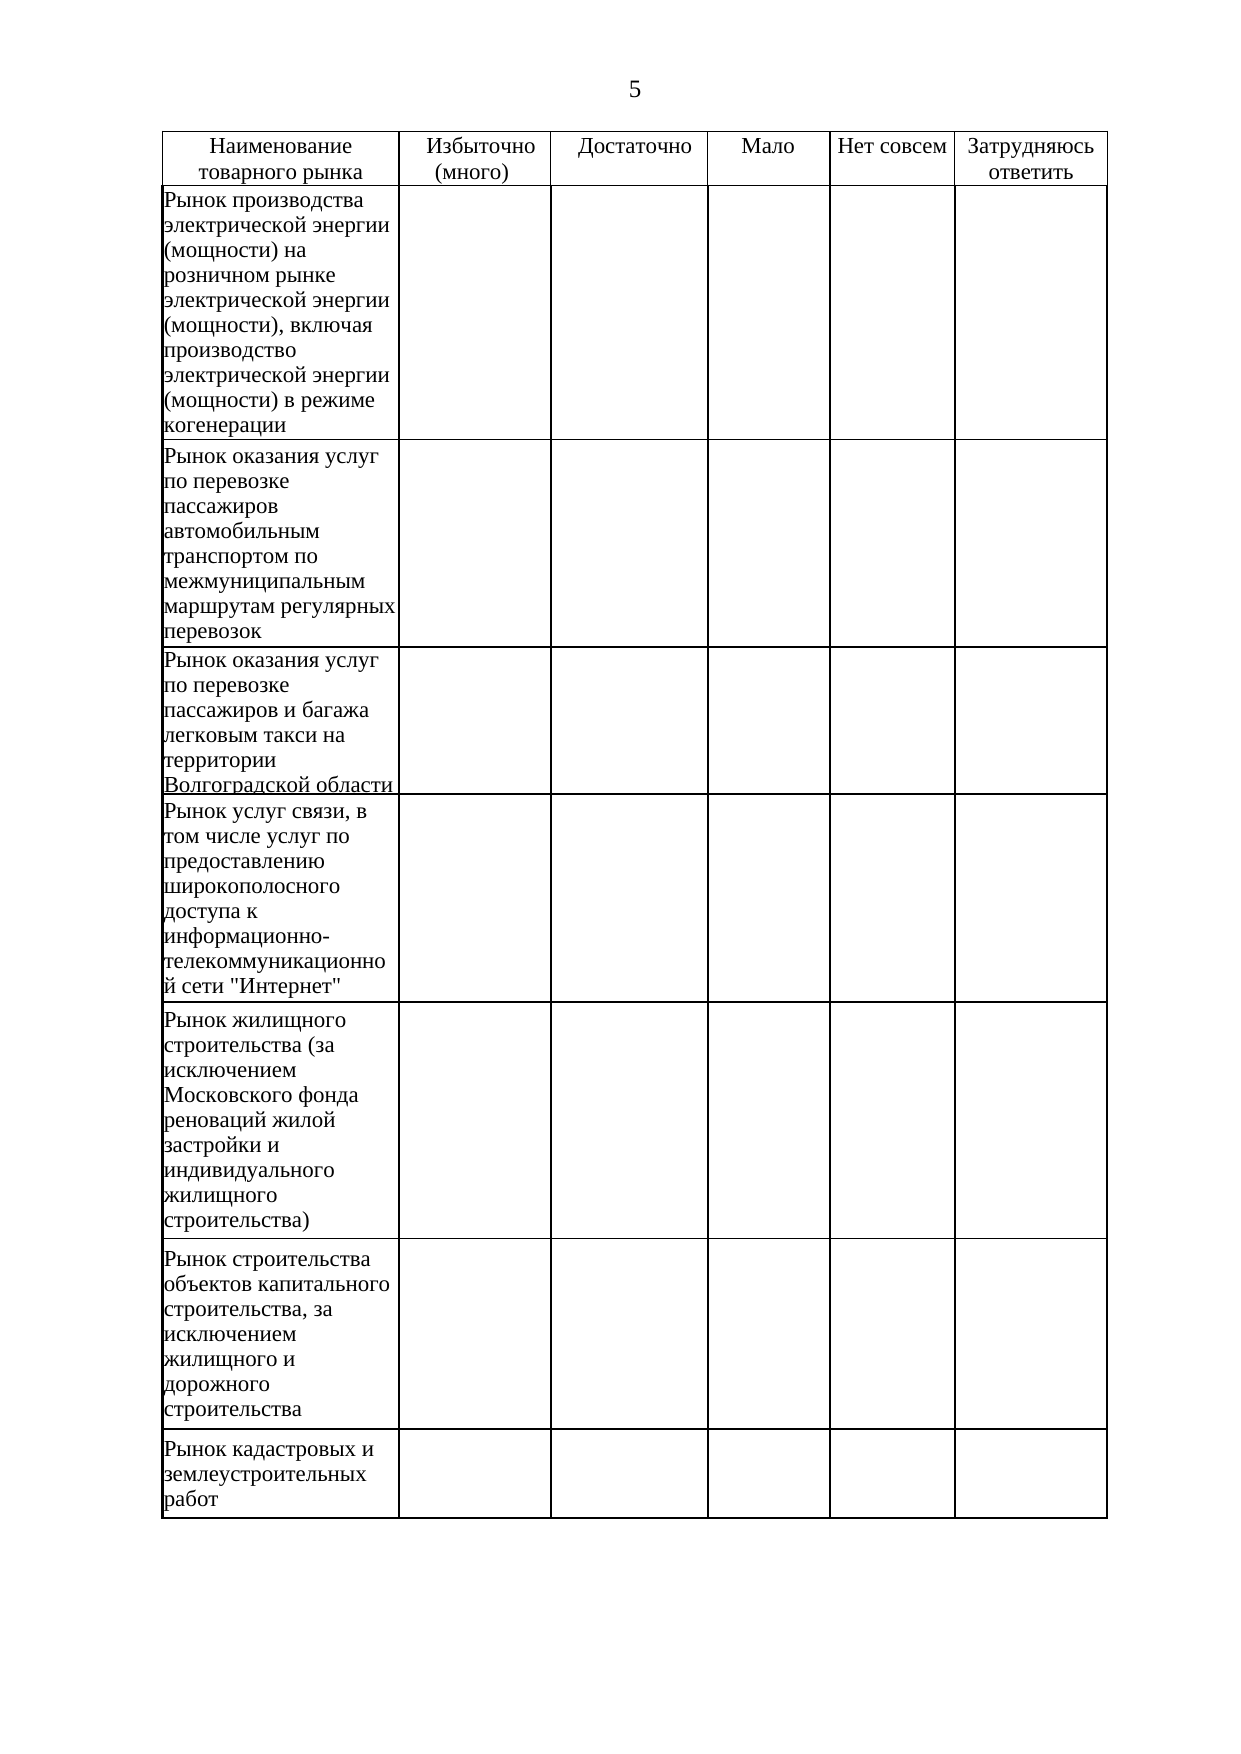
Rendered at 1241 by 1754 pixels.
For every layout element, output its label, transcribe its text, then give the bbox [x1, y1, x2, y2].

table_cell [552, 1430, 707, 1517]
table_cell [552, 1003, 707, 1237]
table_cell [709, 1003, 829, 1237]
table_cell [709, 440, 829, 646]
table_cell [552, 186, 707, 439]
table_cell [956, 1003, 1106, 1237]
table_cell Рынок оказания услуг по перевозке пассажиров автомобильным транспортом по межмуниципальным маршрутам регулярных перевозок [164, 440, 398, 646]
table_cell [400, 1430, 550, 1517]
table_cell [831, 1239, 954, 1428]
table_cell [956, 186, 1106, 439]
table_cell [709, 1430, 829, 1517]
table_cell [709, 795, 829, 1001]
table_cell [956, 648, 1106, 793]
table_cell Рынок оказания услуг по перевозке пассажиров и багажа легковым такси на территории Волгоградской области [164, 648, 398, 793]
table_cell [552, 1239, 707, 1428]
table_cell [709, 186, 829, 439]
table_cell [956, 1430, 1106, 1517]
table_header Мало [708, 132, 829, 184]
table_cell [400, 186, 550, 439]
table_cell [956, 795, 1106, 1001]
table_cell [709, 1239, 829, 1428]
table_cell [552, 440, 707, 646]
table_cell [552, 795, 707, 1001]
table_cell Рынок производства электрической энергии (мощности) на розничном рынке электрической энергии (мощности), включая производство электрической энергии (мощности) в режиме когенерации [164, 186, 398, 439]
table_cell Рынок жилищного строительства (за исключением Московского фонда реноваций жилой застройки и индивидуального жилищного строительства) [164, 1003, 398, 1237]
table_cell [831, 1430, 954, 1517]
table_cell [831, 440, 954, 646]
table_cell [709, 648, 829, 793]
table_cell [400, 1003, 550, 1237]
table_cell [831, 795, 954, 1001]
table_cell [400, 440, 550, 646]
table_header Затрудняюсь ответить [955, 132, 1107, 184]
table_cell [552, 648, 707, 793]
table_header Нет совсем [831, 132, 954, 184]
table_cell [400, 648, 550, 793]
table_cell [956, 1239, 1106, 1428]
table_cell Рынок услуг связи, в том числе услуг по предоставлению широкополосного доступа к информационно-телекоммуникационной сети "Интернет" [164, 795, 398, 1001]
table_cell Рынок кадастровых и землеустроительных работ [164, 1430, 398, 1517]
table_cell Рынок строительства объектов капитального строительства, за исключением жилищного и дорожного строительства [164, 1239, 398, 1428]
table_header Достаточно [551, 132, 707, 184]
table_header Наименование товарного рынка [163, 132, 398, 184]
table_cell [956, 440, 1106, 646]
table_header Избыточно (много) [400, 132, 550, 184]
table_cell [400, 1239, 550, 1428]
table_cell [831, 1003, 954, 1237]
table_cell [400, 795, 550, 1001]
table_cell [831, 648, 954, 793]
table_cell [831, 186, 954, 439]
